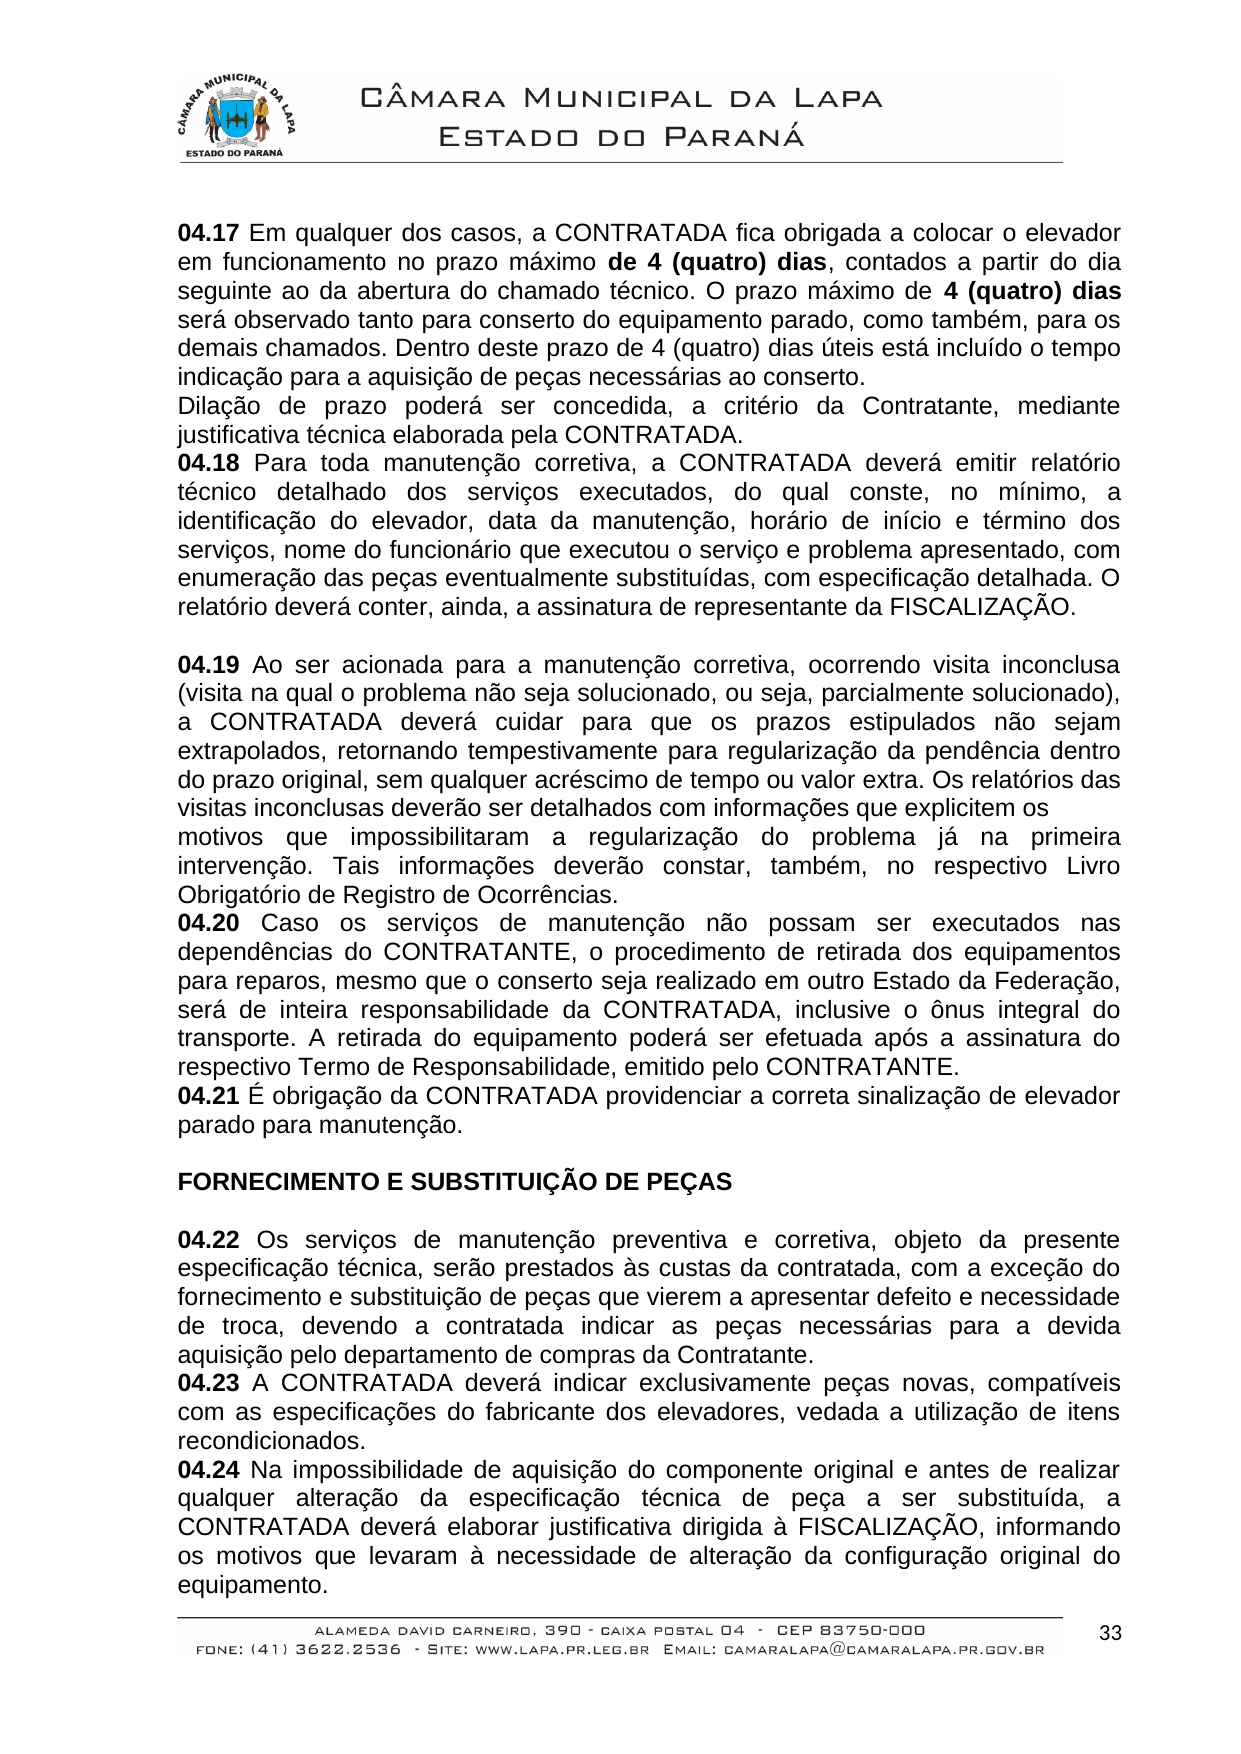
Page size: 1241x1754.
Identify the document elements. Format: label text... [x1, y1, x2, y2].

text 04.23 A CONTRATADA deverá indicar exclusivamente peças novas, compatíveis com as especificações do fabricante dos elevadores, vedada a utilização de itens recondicionados. [177, 1368, 1122, 1454]
text 04.19 Ao ser acionada para a manutenção corretiva, ocorrendo visita inconclusa (visita na qual o problema não seja solucionado, ou seja, parcialmente solucionado), a CONTRATADA deverá cuidar para que os prazos estipulados não sejam extrapolados, retornando tempestivamente para regularização da pendência dentro do prazo original, sem qualquer acréscimo de tempo ou valor extra. Os relatórios das visitas inconclusas deverão ser detalhados com informações que explicitem os [177, 649, 1122, 822]
text motivos que impossibilitaram a regularização do problema já na primeira intervenção. Tais informações deverão constar, também, no respectivo Livro Obrigatório de Registro de Ocorrências. [177, 822, 1122, 908]
text 04.21 É obrigação da CONTRATADA providenciar a correta sinalização de elevador parado para manutenção. [177, 1081, 1122, 1138]
text 04.22 Os serviços de manutenção preventiva e corretiva, objeto da presente especificação técnica, serão prestados às custas da contratada, com a exceção do fornecimento e substituição de peças que vierem a apresentar defeito e necessidade de troca, devendo a contratada indicar as peças necessárias para a devida aquisição pelo departamento de compras da Contratante. [177, 1224, 1122, 1368]
text 04.18 Para toda manutenção corretiva, a CONTRATADA deverá emitir relatório técnico detalhado dos serviços executados, do qual conste, no mínimo, a identificação do elevador, data da manutenção, horário de início e término dos serviços, nome do funcionário que executou o serviço e problema apresentado, com enumeração das peças eventualmente substituídas, com especificação detalhada. O relatório deverá conter, ainda, a assinatura de representante da FISCALIZAÇÃO. [177, 448, 1122, 621]
picture [177, 73, 1064, 163]
text 04.20 Caso os serviços de manutenção não possam ser executados nas dependências do CONTRATANTE, o procedimento de retirada dos equipamentos para reparos, mesmo que o conserto seja realizado em outro Estado da Federação, será de inteira responsabilidade da CONTRATADA, inclusive o ônus integral do transporte. A retirada do equipamento poderá ser efetuada após a assinatura do respectivo Termo de Responsabilidade, emitido pelo CONTRATANTE. [177, 908, 1122, 1081]
text Dilação de prazo poderá ser concedida, a critério da Contratante, mediante justificativa técnica elaborada pela CONTRATADA. [177, 391, 1122, 448]
picture [177, 1617, 1064, 1656]
text 04.24 Na impossibilidade de aquisição do componente original e antes de realizar qualquer alteração da especificação técnica de peça a ser substituída, a CONTRATADA deverá elaborar justificativa dirigida à FISCALIZAÇÃO, informando os motivos que levaram à necessidade de alteração da configuração original do equipamento. [177, 1454, 1122, 1598]
text FORNECIMENTO E SUBSTITUIÇÃO DE PEÇAS [177, 1167, 1122, 1196]
text 04.17 Em qualquer dos casos, a CONTRATADA fica obrigada a colocar o elevador em funcionamento no prazo máximo de 4 (quatro) dias, contados a partir do dia seguinte ao da abertura do chamado técnico. O prazo máximo de 4 (quatro) dias será observado tanto para conserto do equipamento parado, como também, para os demais chamados. Dentro deste prazo de 4 (quatro) dias úteis está incluído o tempo indicação para a aquisição de peças necessárias ao conserto. [177, 218, 1122, 391]
